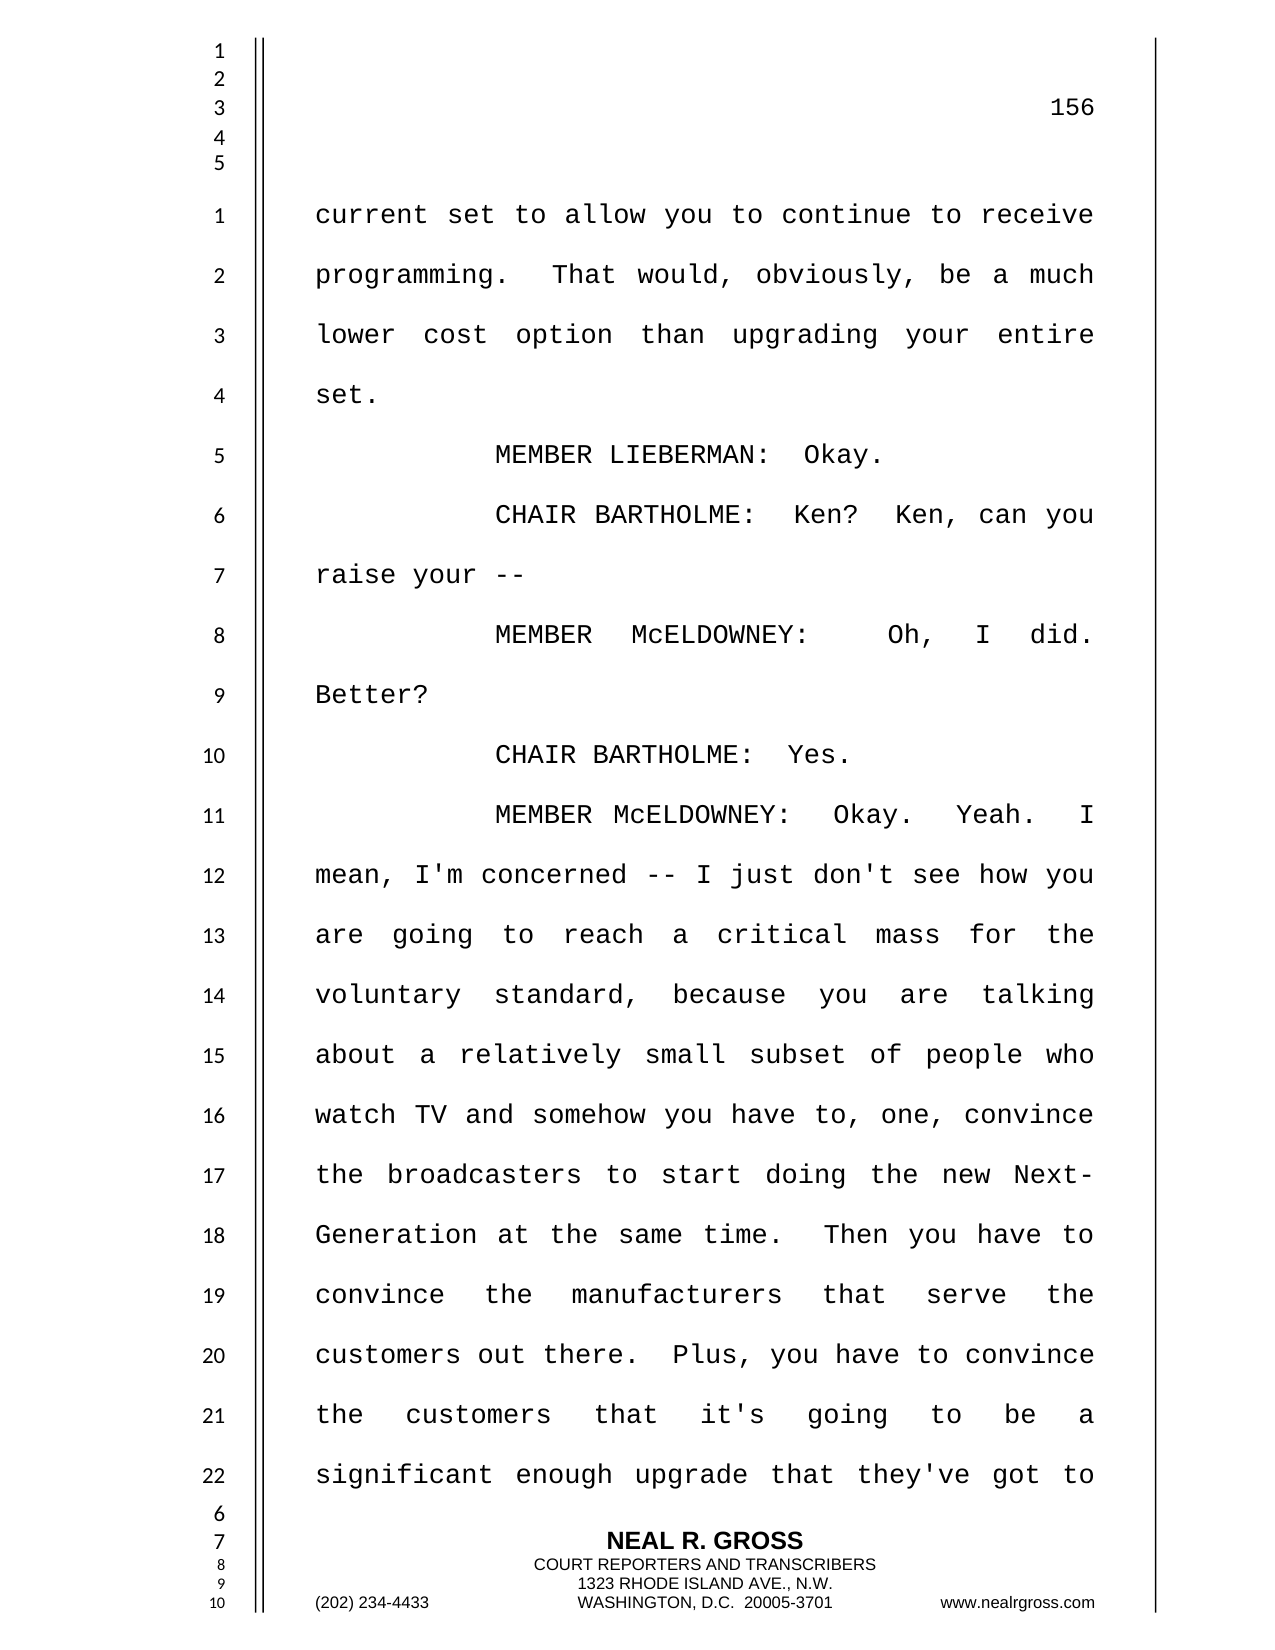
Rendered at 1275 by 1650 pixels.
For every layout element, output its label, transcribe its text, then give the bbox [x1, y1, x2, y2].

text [315, 176, 1095, 416]
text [315, 776, 1095, 1496]
text CHAIR BARTHOLME: Ken? Ken, can you raise your -- [315, 476, 1095, 596]
text MEMBER McELDOWNEY: Oh, I did. Better? [315, 596, 1095, 716]
text CHAIR BARTHOLME: Yes. [315, 716, 1095, 776]
text MEMBER LIEBERMAN: Okay. [315, 416, 1095, 476]
